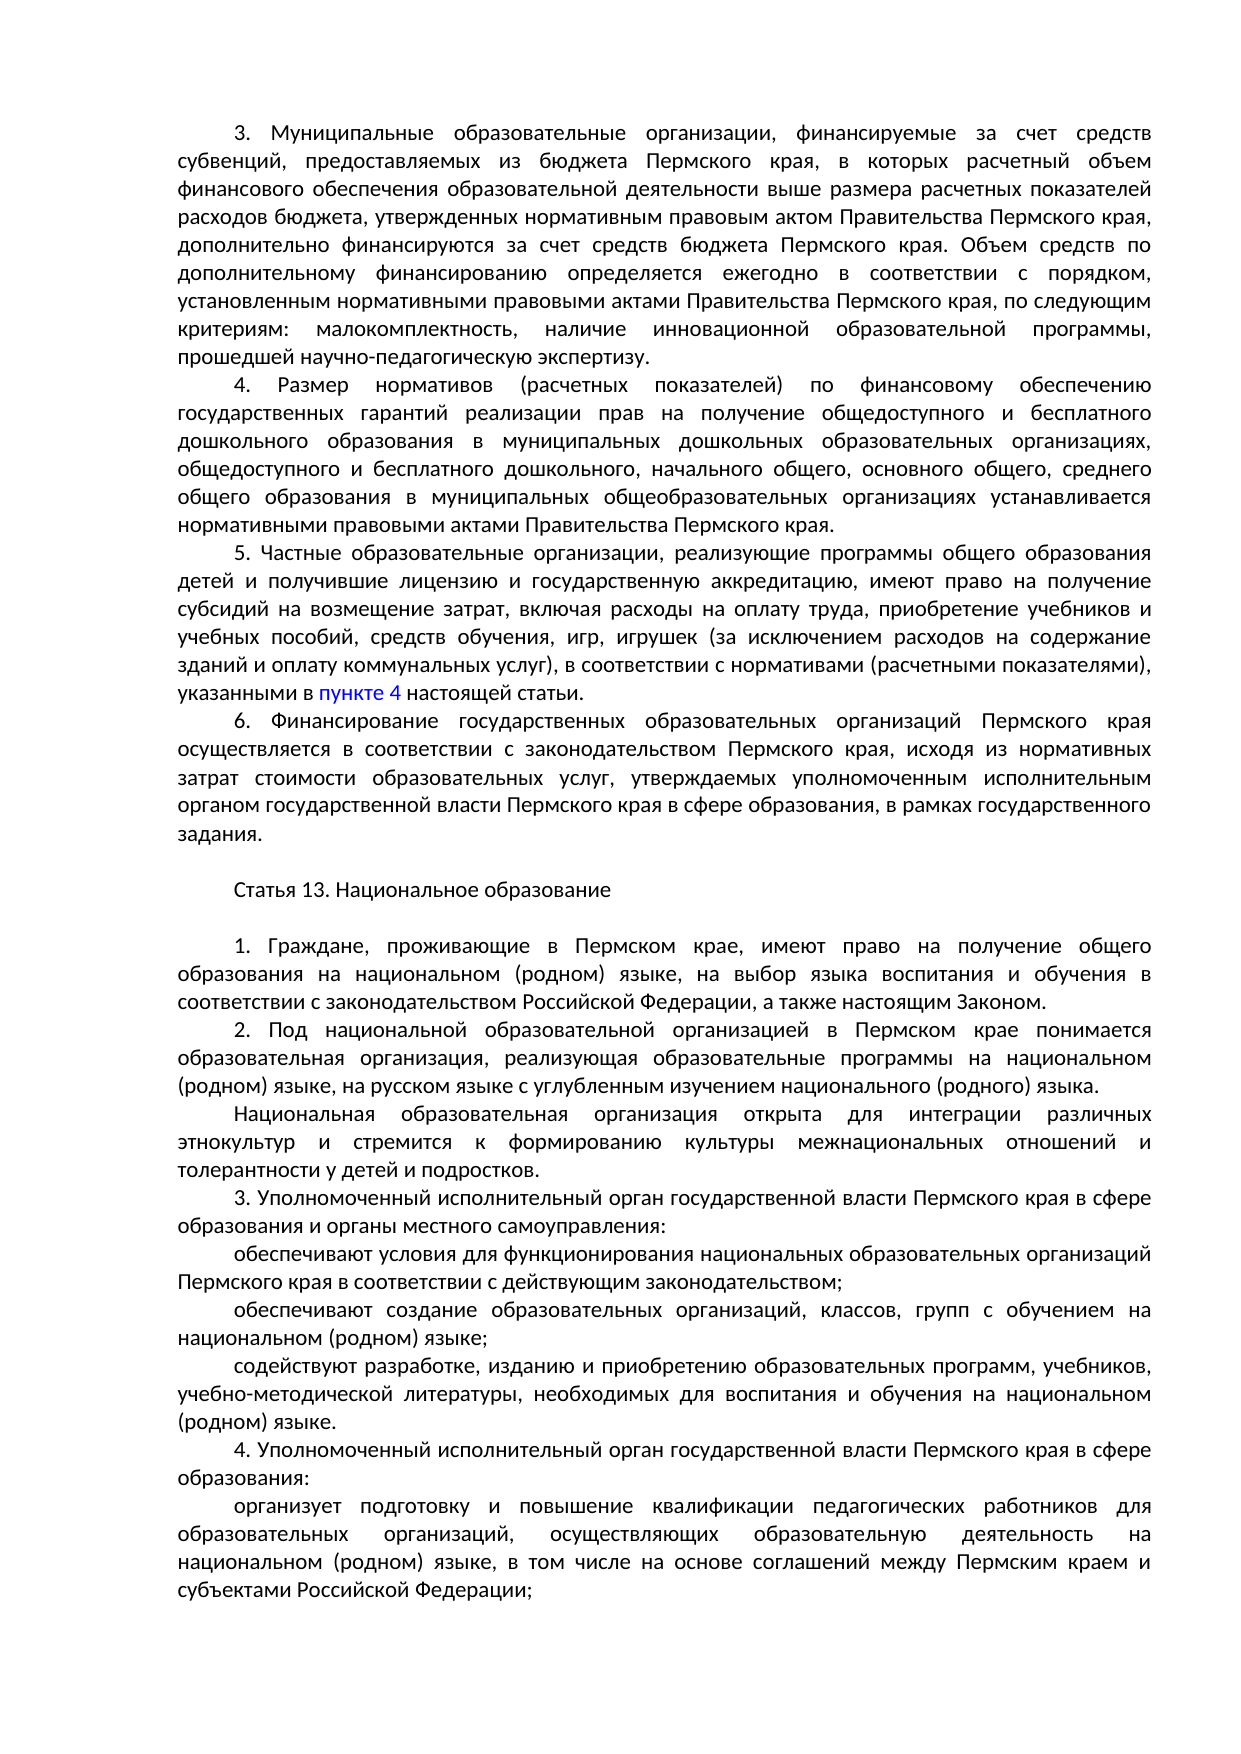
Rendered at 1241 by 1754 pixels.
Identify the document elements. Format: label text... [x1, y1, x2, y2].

text Национальная образовательная организация открыта для интеграции различных этнокультур и стремится к формированию культуры межнациональных отношений и толерантности у детей и подростков. [177, 1099, 1152, 1183]
text организует подготовку и повышение квалификации педагогических работников для образовательных организаций, осуществляющих образовательную деятельность на национальном (родном) языке, в том числе на основе соглашений между Пермским краем и субъектами Российской Федерации; [177, 1491, 1152, 1603]
text 5. Частные образовательные организации, реализующие программы общего образования детей и получившие лицензию и государственную аккредитацию, имеют право на получение субсидий на возмещение затрат, включая расходы на оплату труда, приобретение учебников и учебных пособий, средств обучения, игр, игрушек (за исключением расходов на содержание зданий и оплату коммунальных услуг), в соответствии с нормативами (расчетными показателями), указанными в пункте 4 настоящей статьи. [177, 538, 1152, 707]
text 3. Уполномоченный исполнительный орган государственной власти Пермского края в сфере образования и органы местного самоуправления: [177, 1183, 1152, 1239]
text 4. Уполномоченный исполнительный орган государственной власти Пермского края в сфере образования: [177, 1435, 1152, 1491]
text 1. Граждане, проживающие в Пермском крае, имеют право на получение общего образования на национальном (родном) языке, на выбор языка воспитания и обучения в соответствии с законодательством Российской Федерации, а также настоящим Законом. [177, 931, 1152, 1015]
text 6. Финансирование государственных образовательных организаций Пермского края осуществляется в соответствии с законодательством Пермского края, исходя из нормативных затрат стоимости образовательных услуг, утверждаемых уполномоченным исполнительным органом государственной власти Пермского края в сфере образования, в рамках государственного задания. [177, 707, 1152, 847]
text Статья 13. Национальное образование [177, 875, 1152, 903]
text 2. Под национальной образовательной организацией в Пермском крае понимается образовательная организация, реализующая образовательные программы на национальном (родном) языке, на русском языке с углубленным изучением национального (родного) языка. [177, 1015, 1152, 1099]
text обеспечивают создание образовательных организаций, классов, групп с обучением на национальном (родном) языке; [177, 1295, 1152, 1351]
text обеспечивают условия для функционирования национальных образовательных организаций Пермского края в соответствии с действующим законодательством; [177, 1239, 1152, 1295]
text 4. Размер нормативов (расчетных показателей) по финансовому обеспечению государственных гарантий реализации прав на получение общедоступного и бесплатного дошкольного образования в муниципальных дошкольных образовательных организациях, общедоступного и бесплатного дошкольного, начального общего, основного общего, среднего общего образования в муниципальных общеобразовательных организациях устанавливается нормативными правовыми актами Правительства Пермского края. [177, 370, 1152, 538]
text 3. Муниципальные образовательные организации, финансируемые за счет средств субвенций, предоставляемых из бюджета Пермского края, в которых расчетный объем финансового обеспечения образовательной деятельности выше размера расчетных показателей расходов бюджета, утвержденных нормативным правовым актом Правительства Пермского края, дополнительно финансируются за счет средств бюджета Пермского края. Объем средств по дополнительному финансированию определяется ежегодно в соответствии с порядком, установленным нормативными правовыми актами Правительства Пермского края, по следующим критериям: малокомплектность, наличие инновационной образовательной программы, прошедшей научно-педагогическую экспертизу. [177, 118, 1152, 370]
text содействуют разработке, изданию и приобретению образовательных программ, учебников, учебно-методической литературы, необходимых для воспитания и обучения на национальном (родном) языке. [177, 1351, 1152, 1435]
